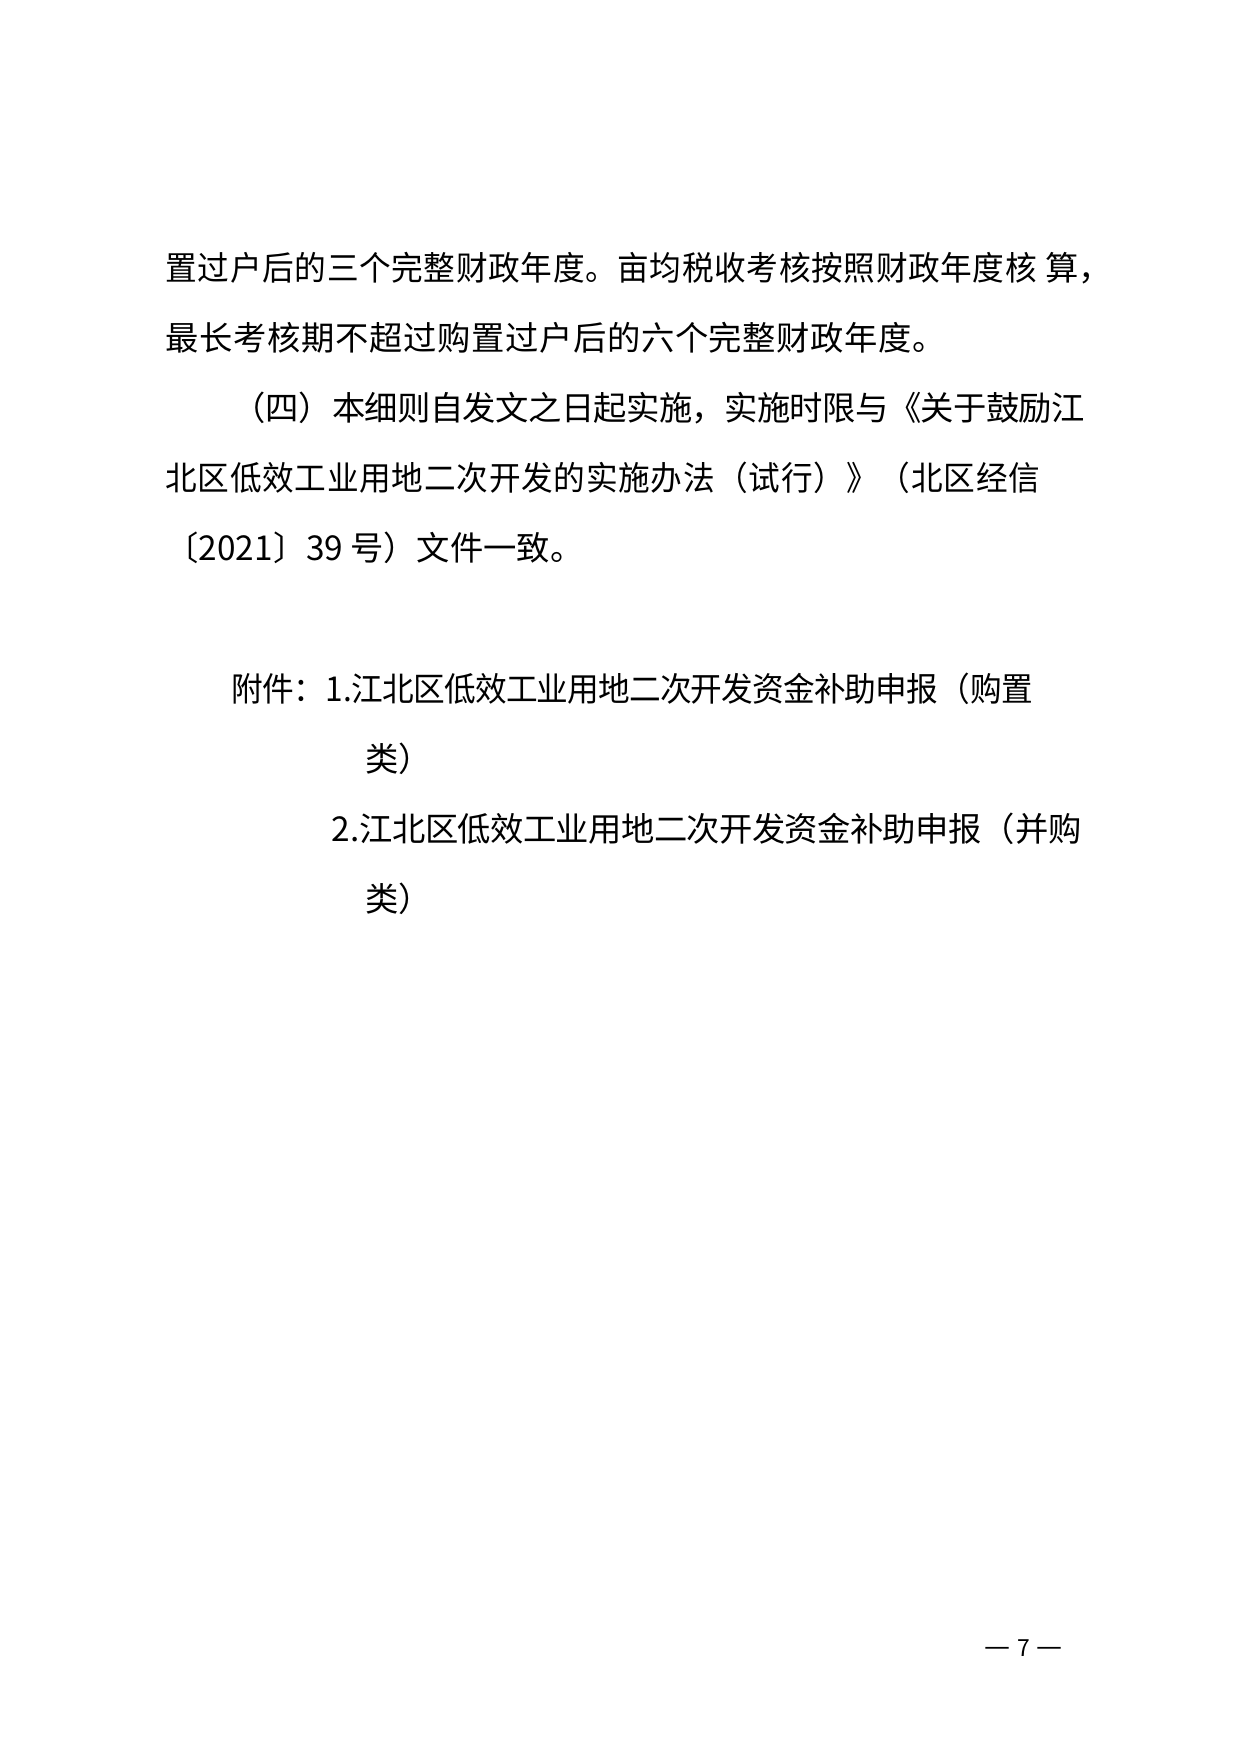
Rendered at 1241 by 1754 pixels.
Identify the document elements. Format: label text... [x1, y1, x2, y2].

text 附件：1.江北区低效工业用地二次开发资金补助申报（购置 类） [232, 663, 1087, 781]
text 2.江北区低效工业用地二次开发资金补助申报（并购类） [332, 803, 1087, 921]
text 〔2021〕39号）文件一致。 [165, 522, 1128, 570]
text 置过户后的三个完整财政年度。亩均税收考核按照财政年度核 算，最长考核期不超过购置过户后的六个完整财政年度。 [165, 242, 1087, 360]
text （四）本细则自发文之日起实施，实施时限与《关于鼓励江北区低效工业用地二次开发的实施办法（试行）》（北区经信 [165, 382, 1087, 500]
